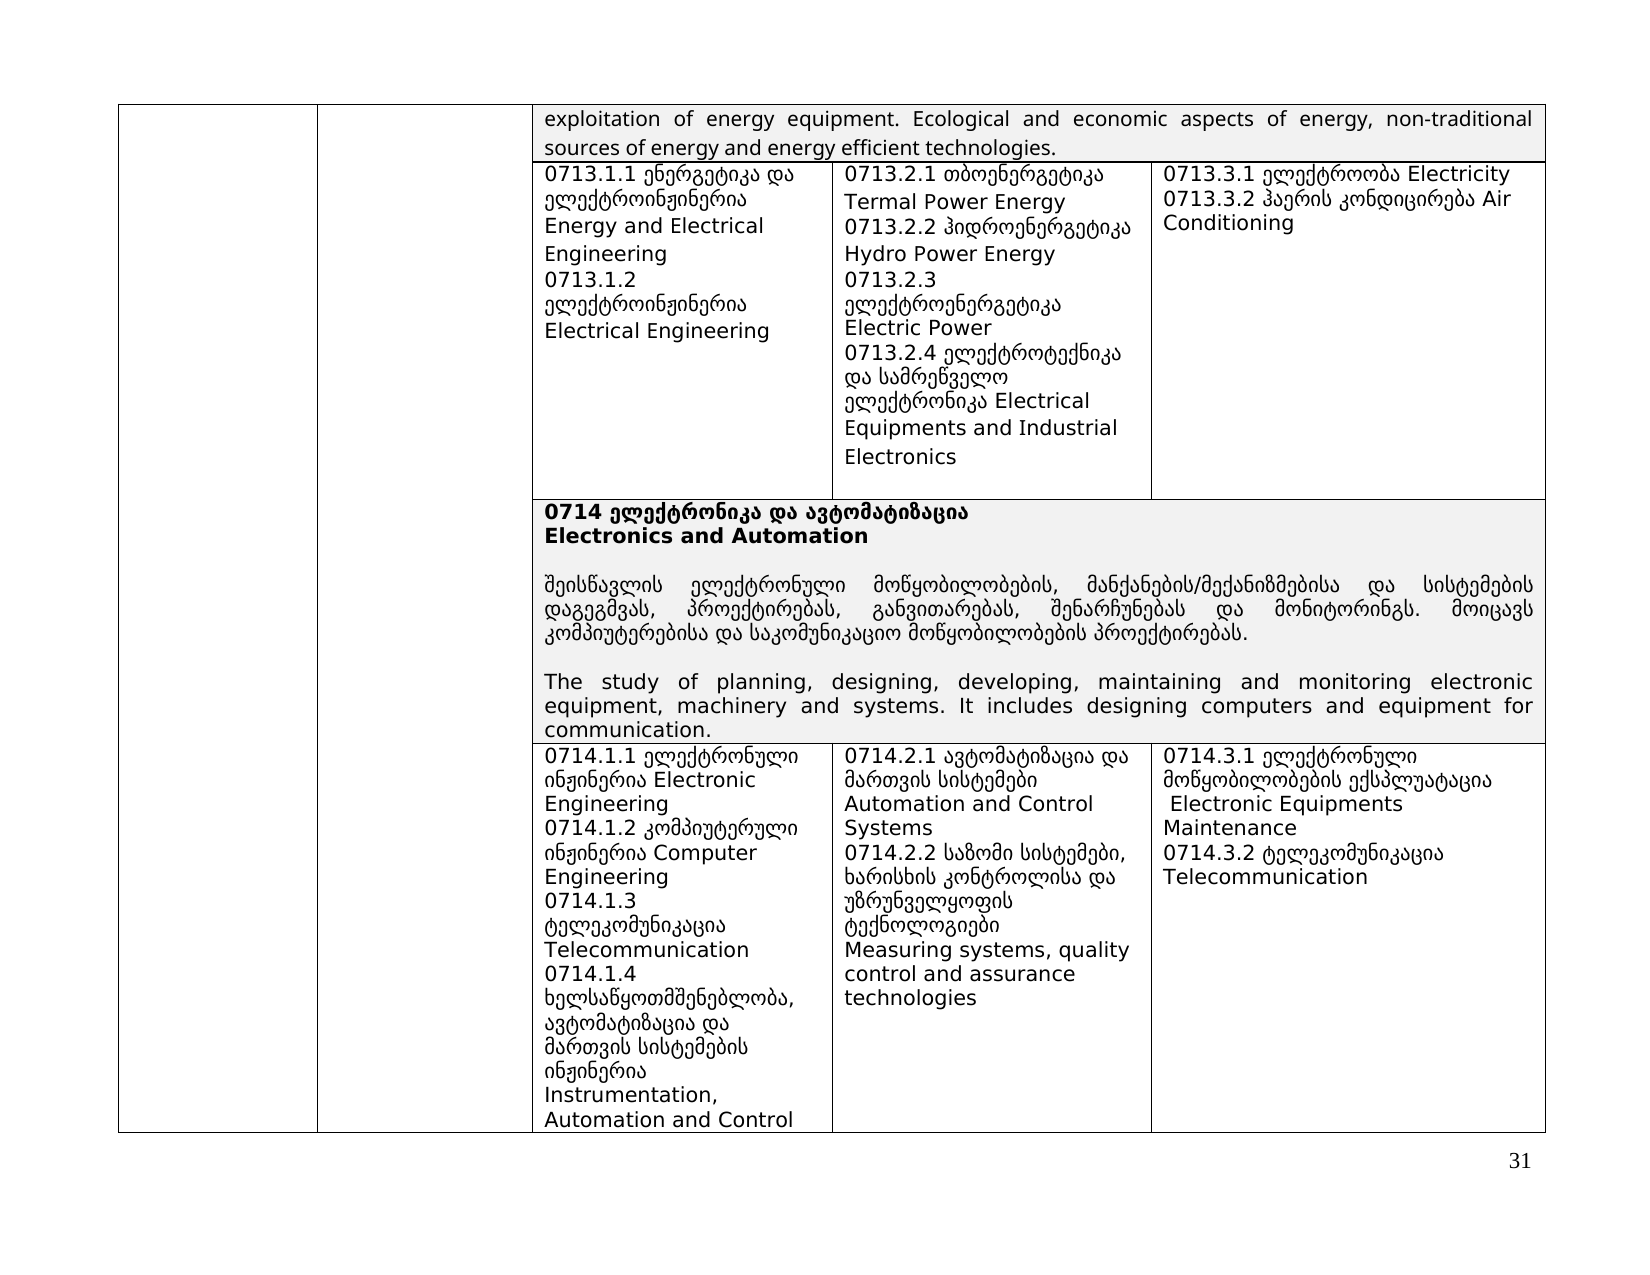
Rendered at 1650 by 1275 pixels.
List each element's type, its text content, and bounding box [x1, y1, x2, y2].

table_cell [533, 105, 1545, 161]
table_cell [833, 744, 1151, 1132]
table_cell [533, 744, 832, 1132]
table_cell 0713.3.1 ელექტროობა Electricity 0713.3.2 ჰაერის კონდიცირება Air Conditioning [1152, 163, 1545, 499]
table_cell 0713.1.1 ენერგეტიკა და ელექტროინჟინერია Energy and Electrical Engineering 0713.1.2 ელექტროინჟინერია Electrical Engineering [533, 163, 832, 499]
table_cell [1152, 744, 1545, 1132]
table_cell 0714 ელექტრონიკა და ავტომატიზაცია Electronics and Automation შეისწავლის ელექტრონული მოწყობილობების, მანქანების/მექანიზმებისა და სისტემების დაგეგმვას, პროექტირებას, განვითარებას, შენარჩუნებას და მონიტორინგს. მოიცავს კომპიუტერებისა და საკომუნიკაციო მოწყობილობების პროექტირებას. The study of planning, designing, developing, maintaining and monitoring electronic equipment, machinery and systems. It includes designing computers and equipment for communication. [533, 500, 1545, 743]
table_cell 0713.2.1 თბოენერგეტიკა Termal Power Energy 0713.2.2 ჰიდროენერგეტიკა Hydro Power Energy 0713.2.3 ელექტროენერგეტიკა Electric Power 0713.2.4 ელექტროტექნიკა და სამრეწველო ელექტრონიკა Electrical Equipments and Industrial Electronics [833, 163, 1151, 499]
